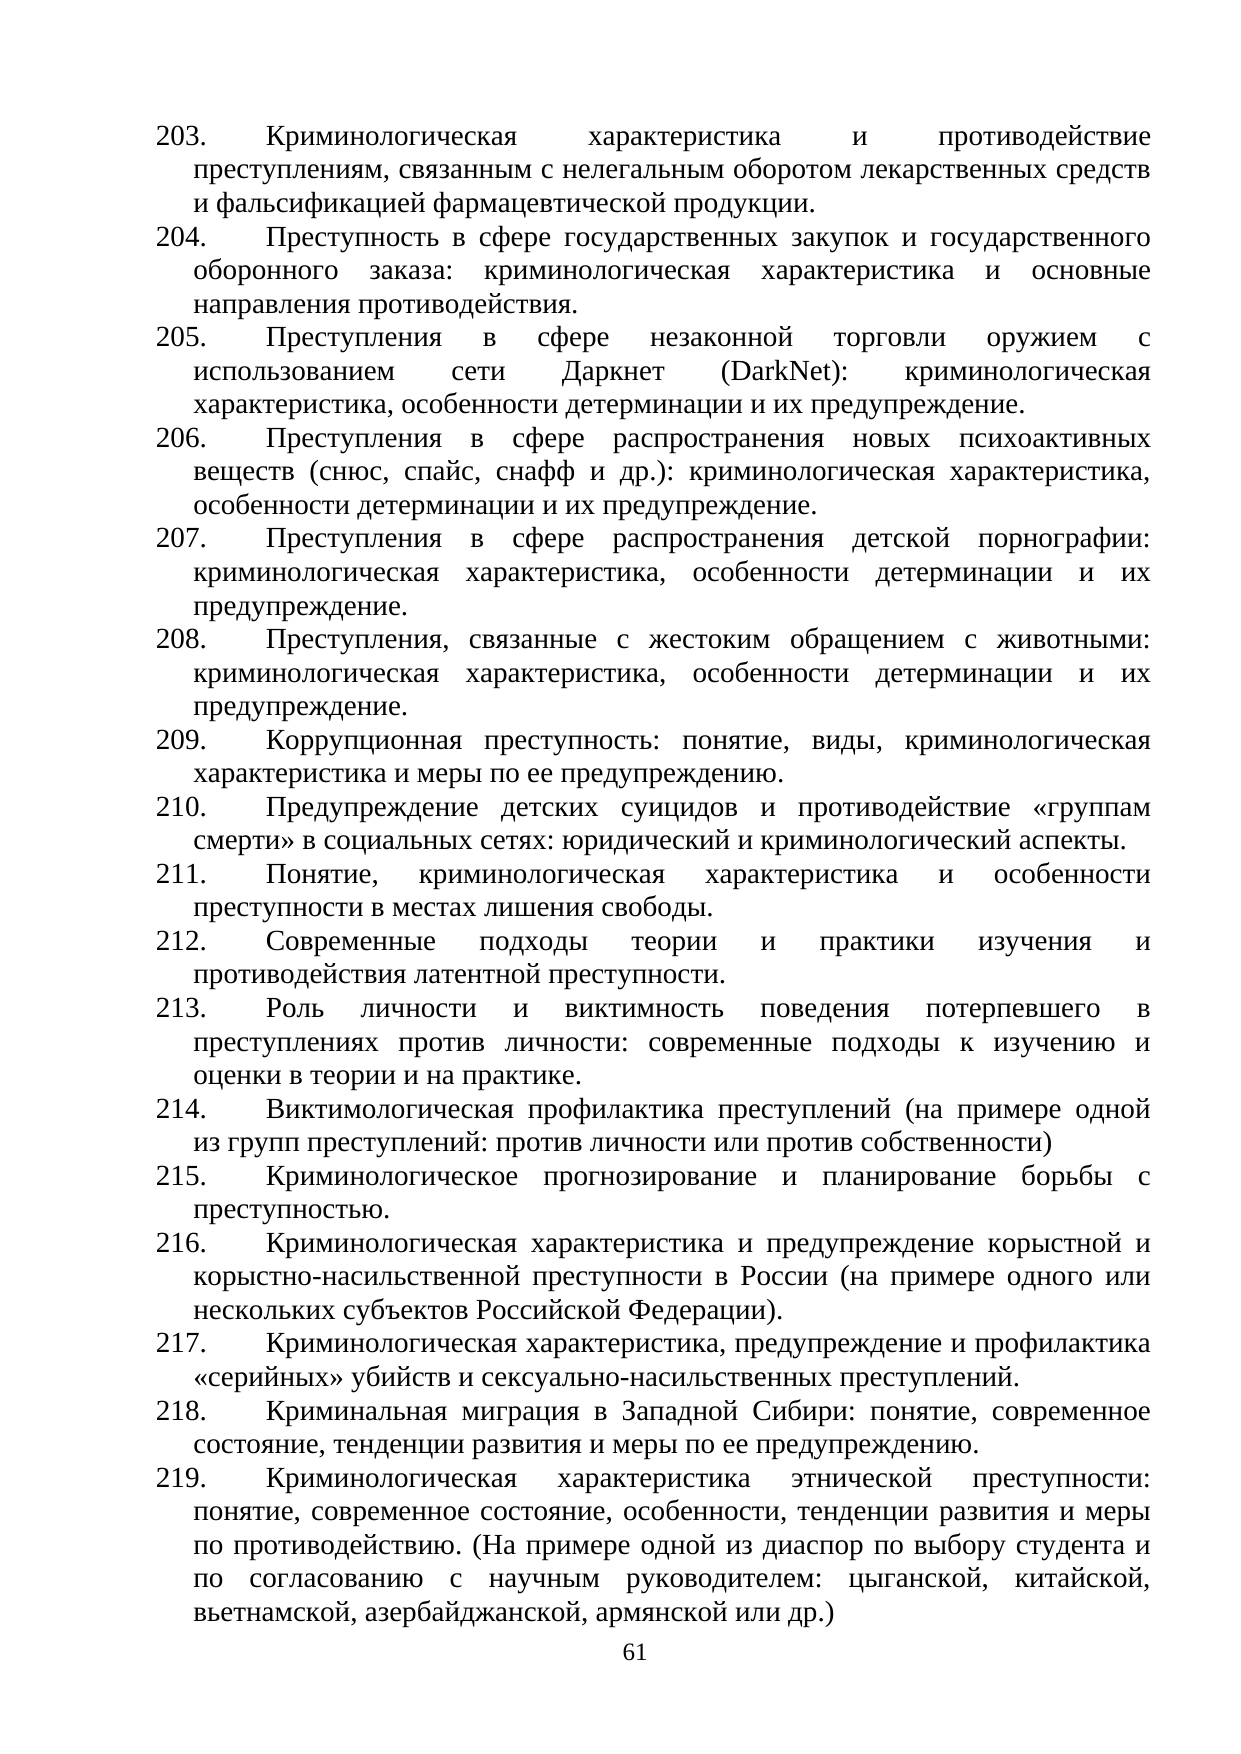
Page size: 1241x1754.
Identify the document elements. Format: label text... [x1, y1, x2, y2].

list Преступления, связанные с жестоким обращением с животными: криминологическая характеристика, особенности детерминации и их предупреждение. [156, 621, 1152, 722]
list Коррупционная преступность: понятие, виды, криминологическая характеристика и меры по ее предупреждению. [156, 722, 1152, 789]
list Роль личности и виктимность поведения потерпевшего в преступлениях против личности: современные подходы к изучению и оценки в теории и на практике. [156, 990, 1152, 1091]
list Понятие, криминологическая характеристика и особенности преступности в местах лишения свободы. [156, 856, 1152, 923]
list Современные подходы теории и практики изучения и противодействия латентной преступности. [156, 923, 1152, 990]
list Преступления в сфере незаконной торговли оружием с использованием сети Даркнет (DarkNet): криминологическая характеристика, особенности детерминации и их предупреждение. [156, 319, 1152, 420]
list Криминологическая характеристика, предупреждение и профилактика «серийных» убийств и сексуально-насильственных преступлений. [156, 1326, 1152, 1393]
list Криминологическое прогнозирование и планирование борьбы с преступностью. [156, 1158, 1152, 1225]
list Криминологическая характеристика и предупреждение корыстной и корыстно-насильственной преступности в России (на примере одного или нескольких субъектов Российской Федерации). [156, 1225, 1152, 1326]
list Виктимологическая профилактика преступлений (на примере одной из групп преступлений: против личности или против собственности) [156, 1091, 1152, 1158]
list Предупреждение детских суицидов и противодействие «группам смерти» в социальных сетях: юридический и криминологический аспекты. [156, 789, 1152, 856]
list Преступления в сфере распространения новых психоактивных веществ (снюс, спайс, снафф и др.): криминологическая характеристика, особенности детерминации и их предупреждение. [156, 420, 1152, 521]
list Криминологическая характеристика и противодействие преступлениям, связанным с нелегальным оборотом лекарственных средств и фальсификацией фармацевтической продукции. [156, 118, 1152, 219]
list Криминологическая характеристика этнической преступности: понятие, современное состояние, особенности, тенденции развития и меры по противодействию. (На примере одной из диаспор по выбору студента и по согласованию с научным руководителем: цыганской, китайской, вьетнамской, азербайджанской, армянской или др.) [156, 1460, 1152, 1627]
list Криминальная миграция в Западной Сибири: понятие, современное состояние, тенденции развития и меры по ее предупреждению. [156, 1393, 1152, 1460]
list Преступность в сфере государственных закупок и государственного оборонного заказа: криминологическая характеристика и основные направления противодействия. [156, 219, 1152, 319]
list Преступления в сфере распространения детской порнографии: криминологическая характеристика, особенности детерминации и их предупреждение. [156, 521, 1152, 621]
